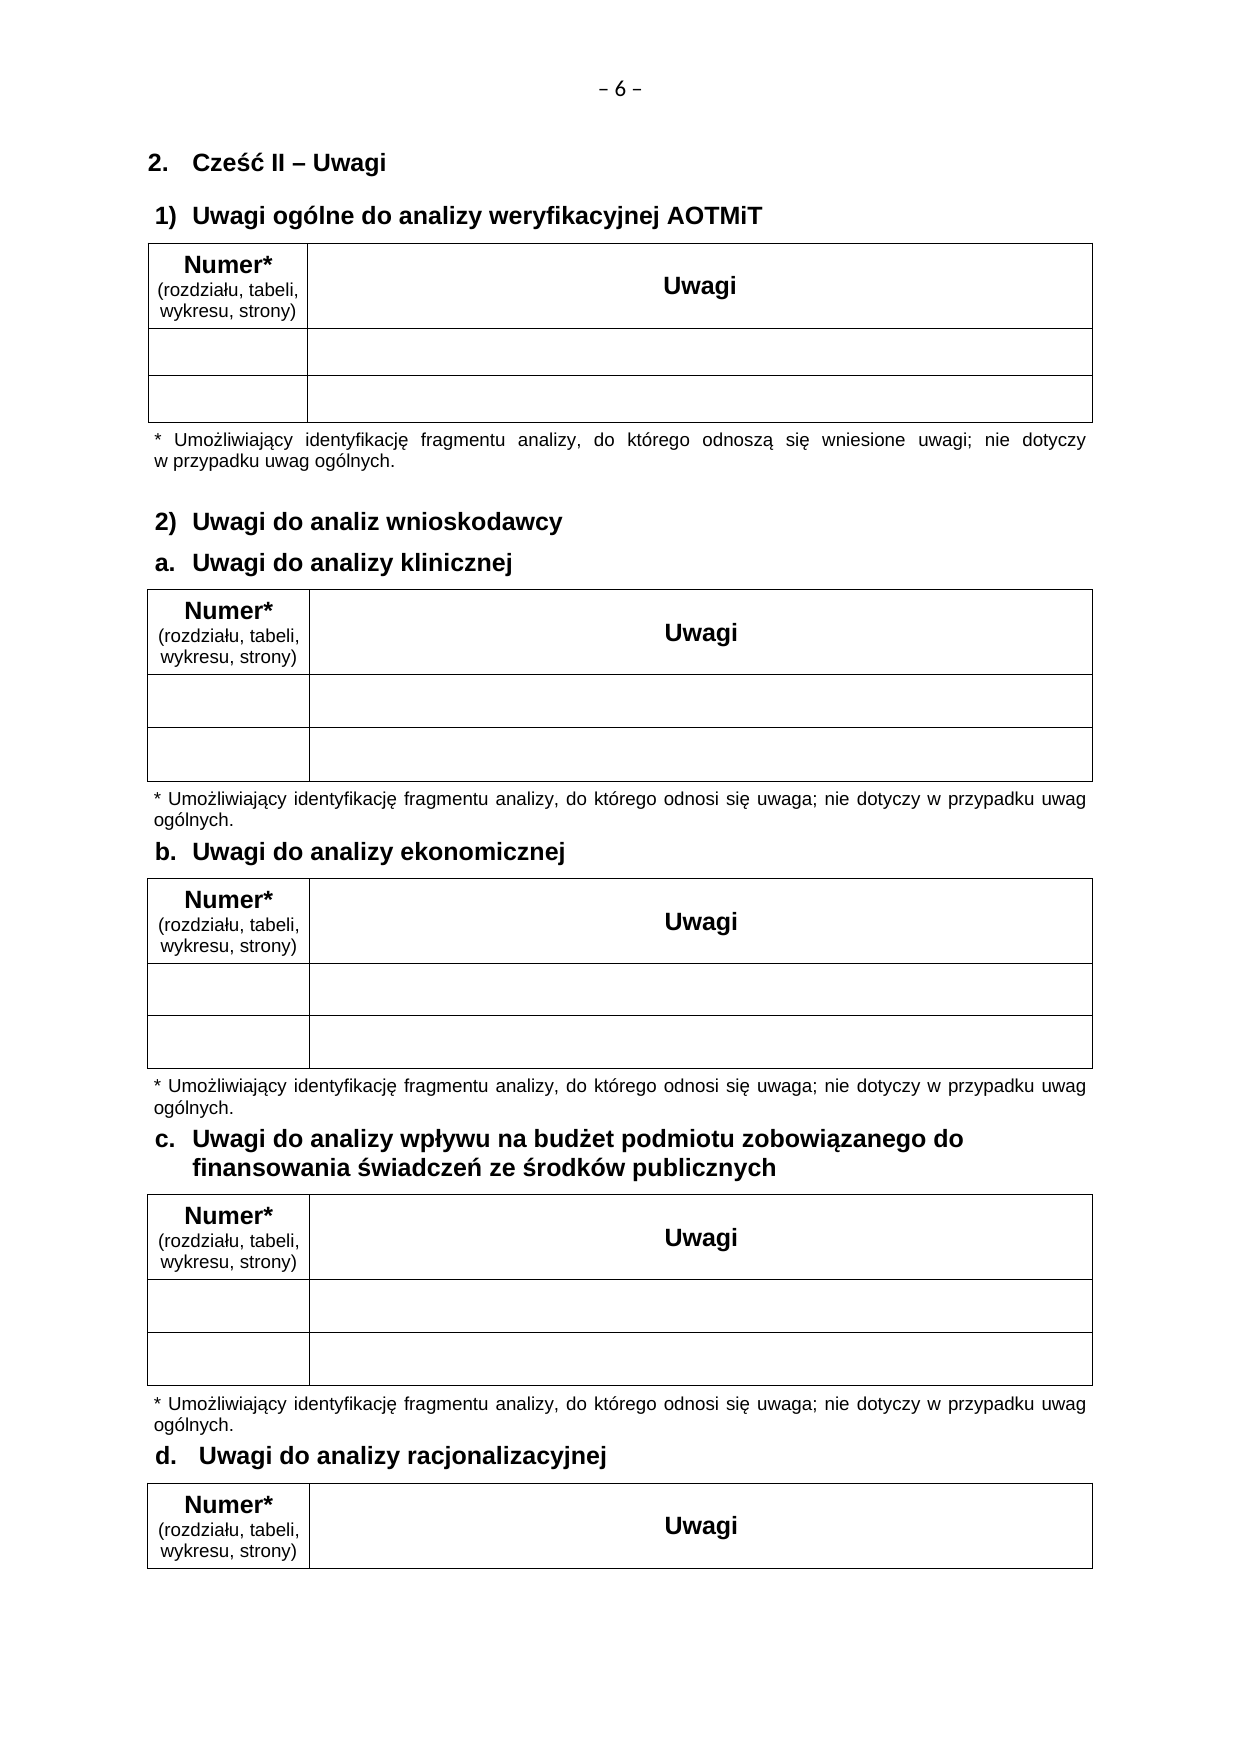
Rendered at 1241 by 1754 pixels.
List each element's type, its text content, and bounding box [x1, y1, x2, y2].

table_header Numer* (rozdziału, tabeli, wykresu, strony) [148, 1195, 309, 1279]
table_cell [148, 1333, 309, 1385]
table_cell * Umożliwiający identyfikację fragmentu analizy, do którego odnosi się uwaga; nie dotyczy w przypadku uwag ogólnych. [148, 782, 1093, 837]
list Uwagi do analizy klinicznej [154, 548, 1093, 577]
table_cell [310, 1280, 1092, 1332]
table_header Uwagi [308, 244, 1092, 327]
table_header Uwagi [310, 1195, 1092, 1279]
table_header Uwagi [310, 1484, 1092, 1567]
table_header Numer* (rozdziału, tabeli, wykresu, strony) [148, 590, 309, 674]
table_cell [148, 1280, 309, 1332]
table_cell [308, 376, 1092, 422]
table_cell [310, 675, 1092, 727]
table_cell [310, 728, 1092, 781]
table_header Numer* (rozdziału, tabeli, wykresu, strony) [148, 879, 309, 963]
table_cell [148, 728, 309, 781]
table_cell [148, 675, 309, 727]
table_cell [310, 1333, 1092, 1385]
list Uwagi do analiz wnioskodawcy [154, 507, 1093, 535]
table_cell [148, 1016, 309, 1068]
table_header Uwagi [310, 879, 1092, 963]
table_cell [148, 964, 309, 1015]
table_cell [310, 1016, 1092, 1068]
list Uwagi do analizy racjonalizacyjnej [155, 1441, 1093, 1470]
table_header Numer* (rozdziału, tabeli, wykresu, strony) [149, 244, 307, 327]
table_cell [310, 964, 1092, 1015]
table_cell [149, 376, 307, 422]
list Cześć II – Uwagi [148, 148, 1093, 176]
list Uwagi do analizy ekonomicznej [154, 837, 1093, 866]
list Uwagi ogólne do analizy weryfikacyjnej AOTMiT [154, 201, 1093, 230]
table_cell [308, 329, 1092, 374]
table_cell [148, 1386, 1093, 1441]
table_cell [149, 329, 307, 374]
list Uwagi do analizy wpływu na budżet podmiotu zobowiązanego do finansowania świadczeń ze środków publicznych [154, 1124, 1093, 1182]
table_cell * Umożliwiający identyfikację fragmentu analizy, do którego odnoszą się wniesione uwagi; nie dotyczy w przypadku uwag ogólnych. [148, 423, 1092, 507]
table_header Uwagi [310, 590, 1092, 674]
table_cell * Umożliwiający identyfikację fragmentu analizy, do którego odnosi się uwaga; nie dotyczy w przypadku uwag ogólnych. [148, 1069, 1093, 1124]
table_header Numer* (rozdziału, tabeli, wykresu, strony) [148, 1484, 309, 1567]
